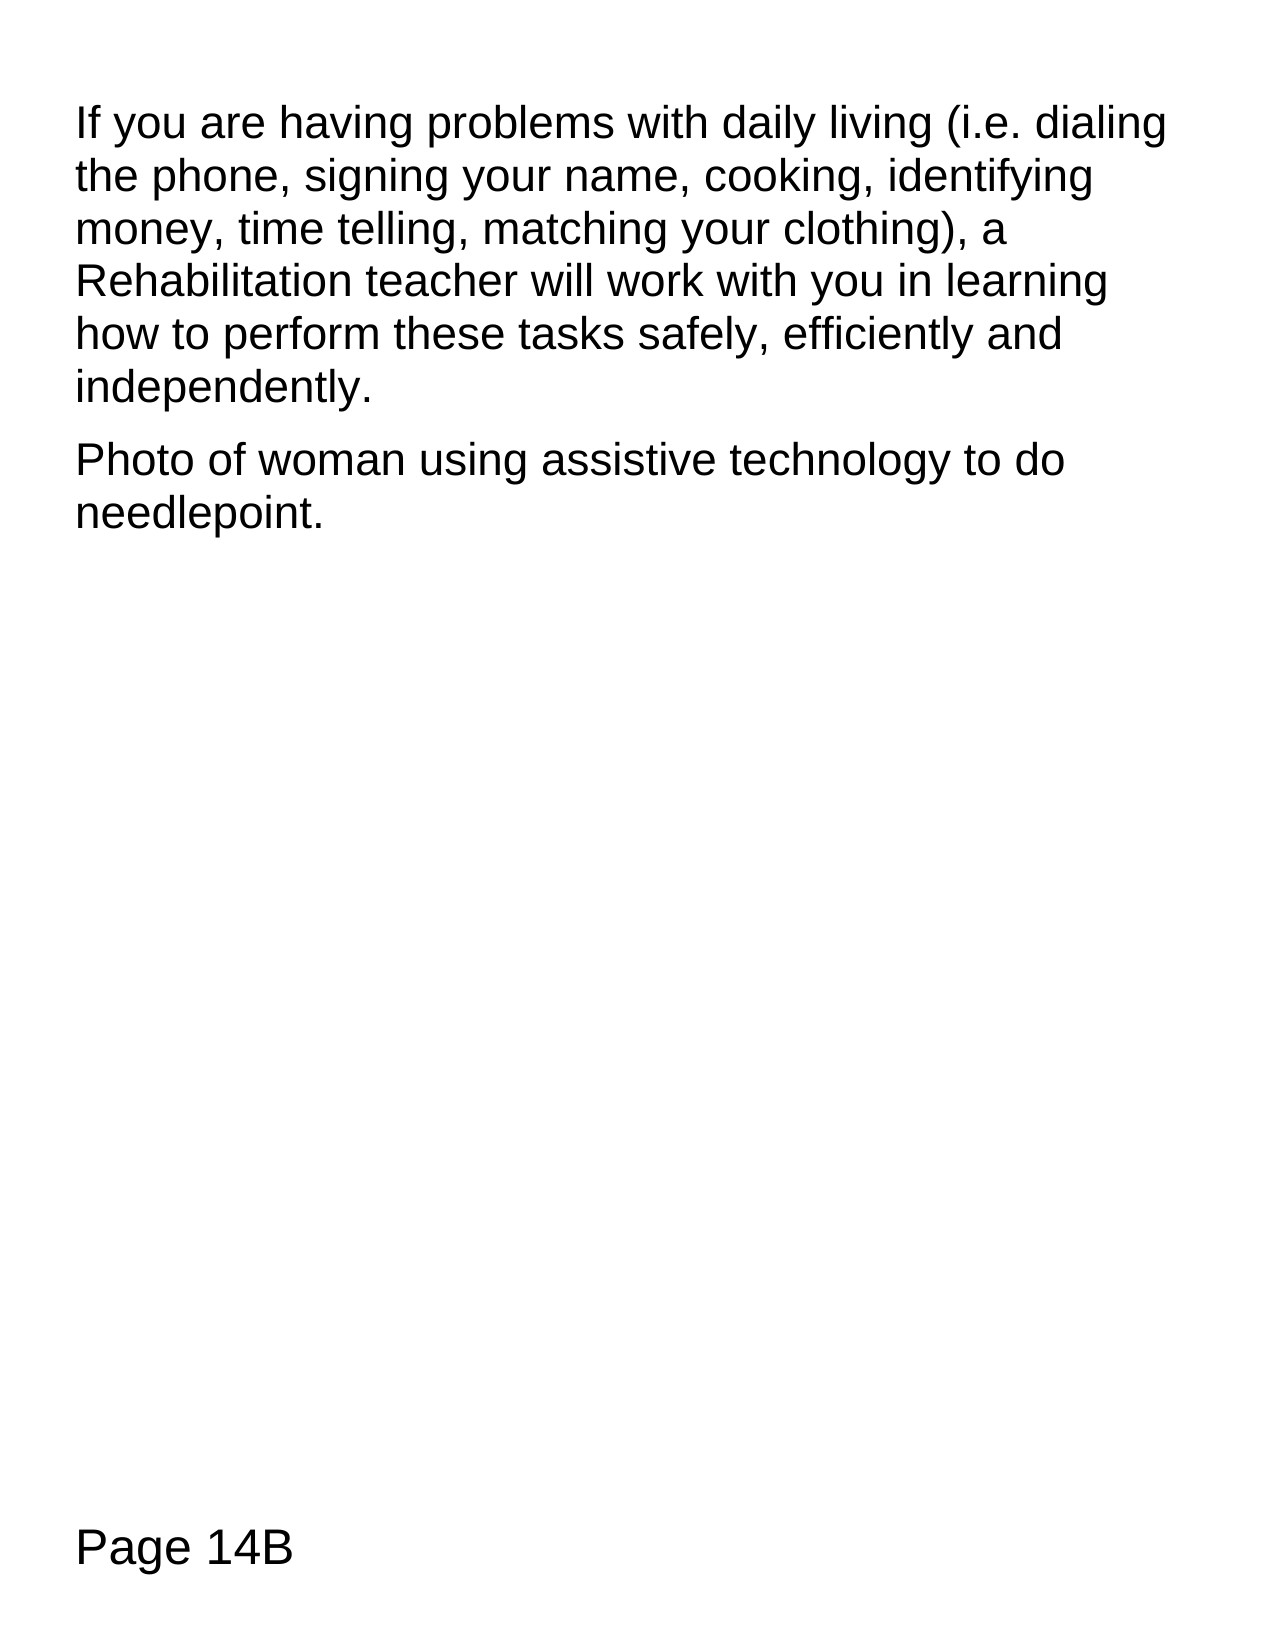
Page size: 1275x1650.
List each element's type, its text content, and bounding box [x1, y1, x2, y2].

text If you are having problems with daily living (i.e. dialing the phone, signing your name, cooking, identifying money, time telling, matching your clothing), a Rehabilitation teacher will work with you in learning how to perform these tasks safely, efficiently and independently. [75, 96, 1200, 412]
text Photo of woman using assistive technology to do needlepoint. [75, 433, 1200, 538]
